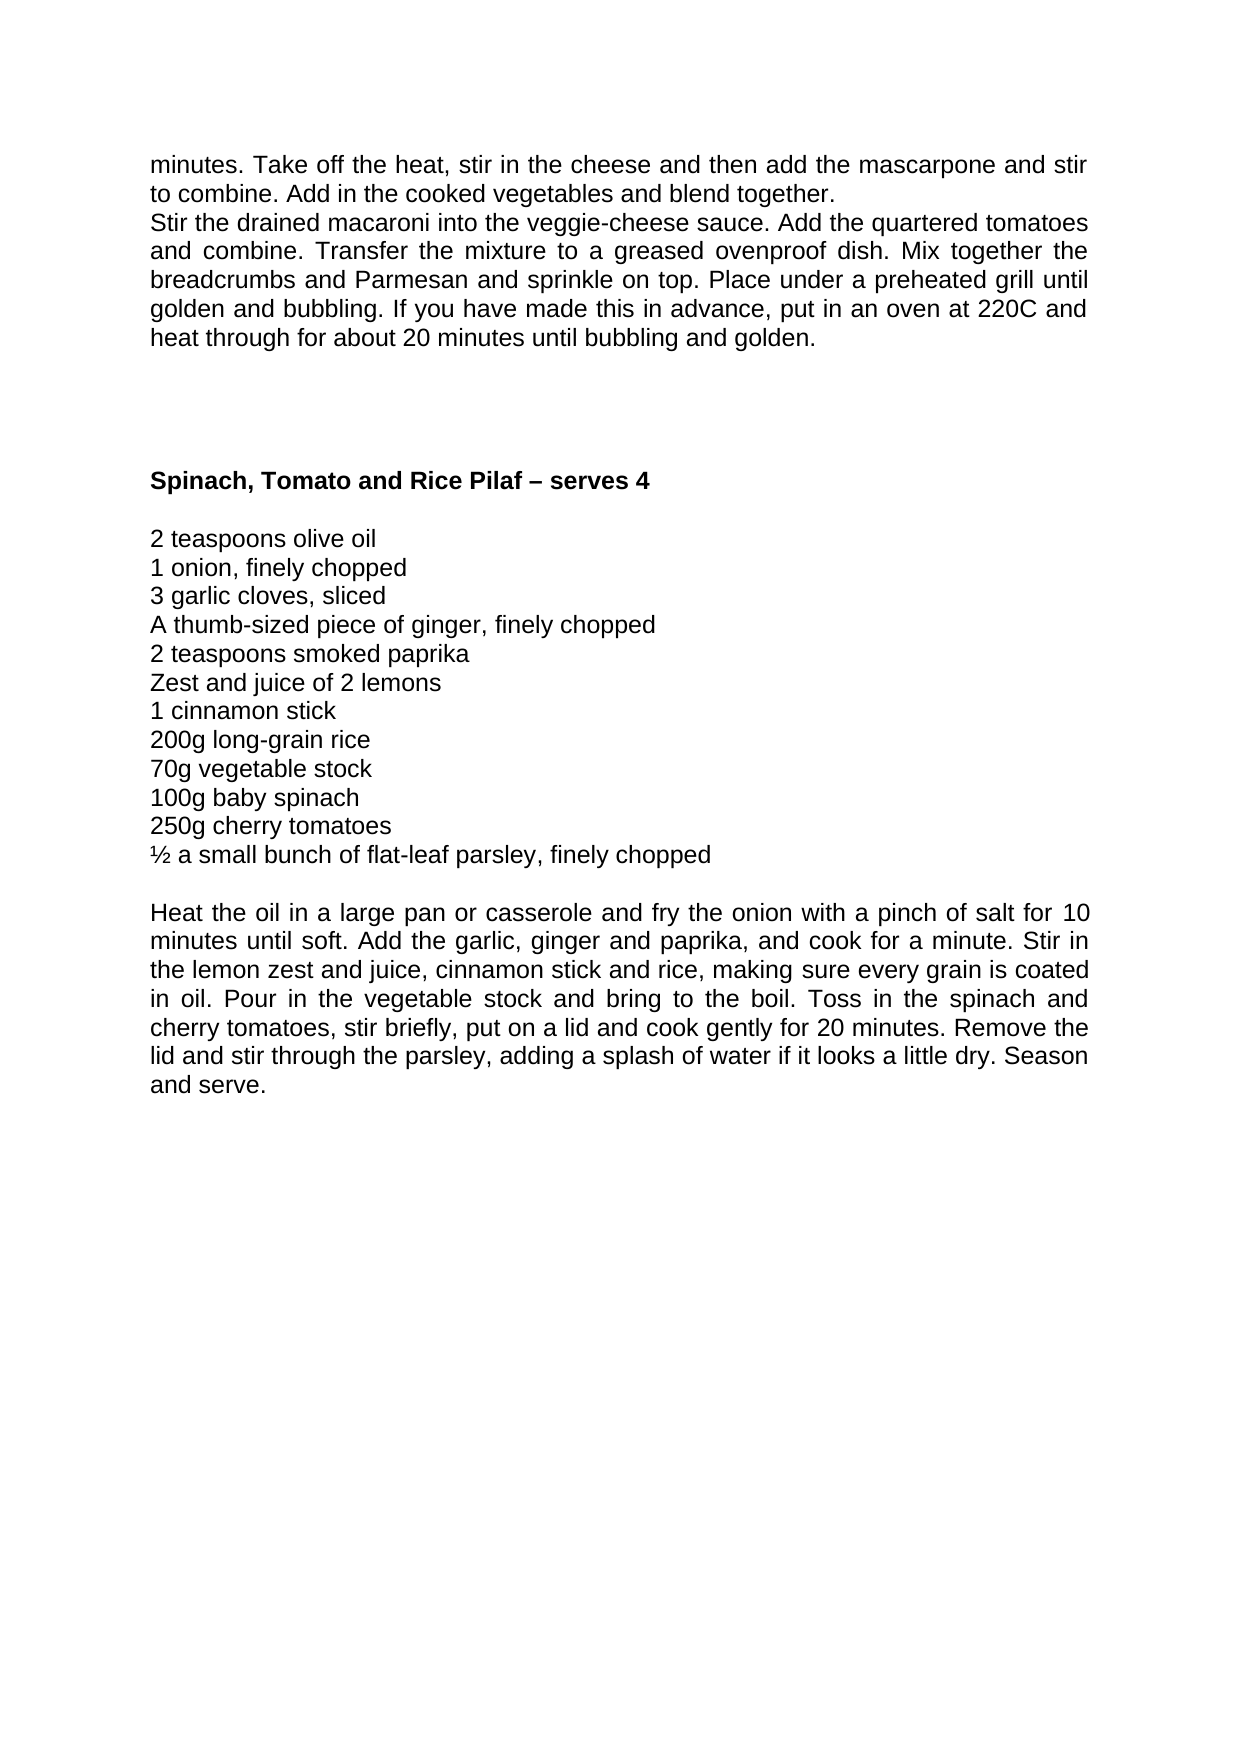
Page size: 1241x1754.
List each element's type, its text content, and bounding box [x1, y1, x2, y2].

text 1 cinnamon stick [150, 696, 1090, 725]
text 100g baby spinach [150, 782, 1090, 811]
text 3 garlic cloves, sliced [150, 581, 1090, 610]
text A thumb-sized piece of ginger, finely chopped [150, 610, 1090, 639]
text Zest and juice of 2 lemons [150, 667, 1090, 696]
text 200g long-grain rice [150, 725, 1090, 754]
text 250g cherry tomatoes [150, 811, 1090, 840]
text ½ a small bunch of flat-leaf parsley, finely chopped [150, 840, 1090, 869]
text 70g vegetable stock [150, 754, 1090, 782]
text 1 onion, finely chopped [150, 552, 1090, 581]
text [150, 150, 1090, 207]
text Spinach, Tomato and Rice Pilaf – serves 4 [150, 466, 1090, 495]
text Stir the drained macaroni into the veggie-cheese sauce. Add the quartered tomatoes and combine. Transfer the mixture to a greased ovenproof dish. Mix together the breadcrumbs and Parmesan and sprinkle on top. Place under a preheated grill until golden and bubbling. If you have made this in advance, put in an oven at 220C and heat through for about 20 minutes until bubbling and golden. [150, 207, 1090, 351]
text 2 teaspoons olive oil [150, 524, 1090, 552]
text Heat the oil in a large pan or casserole and fry the onion with a pinch of salt for 10 minutes until soft. Add the garlic, ginger and paprika, and cook for a minute. Stir in the lemon zest and juice, cinnamon stick and rice, making sure every grain is coated in oil. Pour in the vegetable stock and bring to the boil. Toss in the spinach and cherry tomatoes, stir briefly, put on a lid and cook gently for 20 minutes. Remove the lid and stir through the parsley, adding a splash of water if it looks a little dry. Season and serve. [150, 897, 1090, 1099]
text 2 teaspoons smoked paprika [150, 639, 1090, 667]
